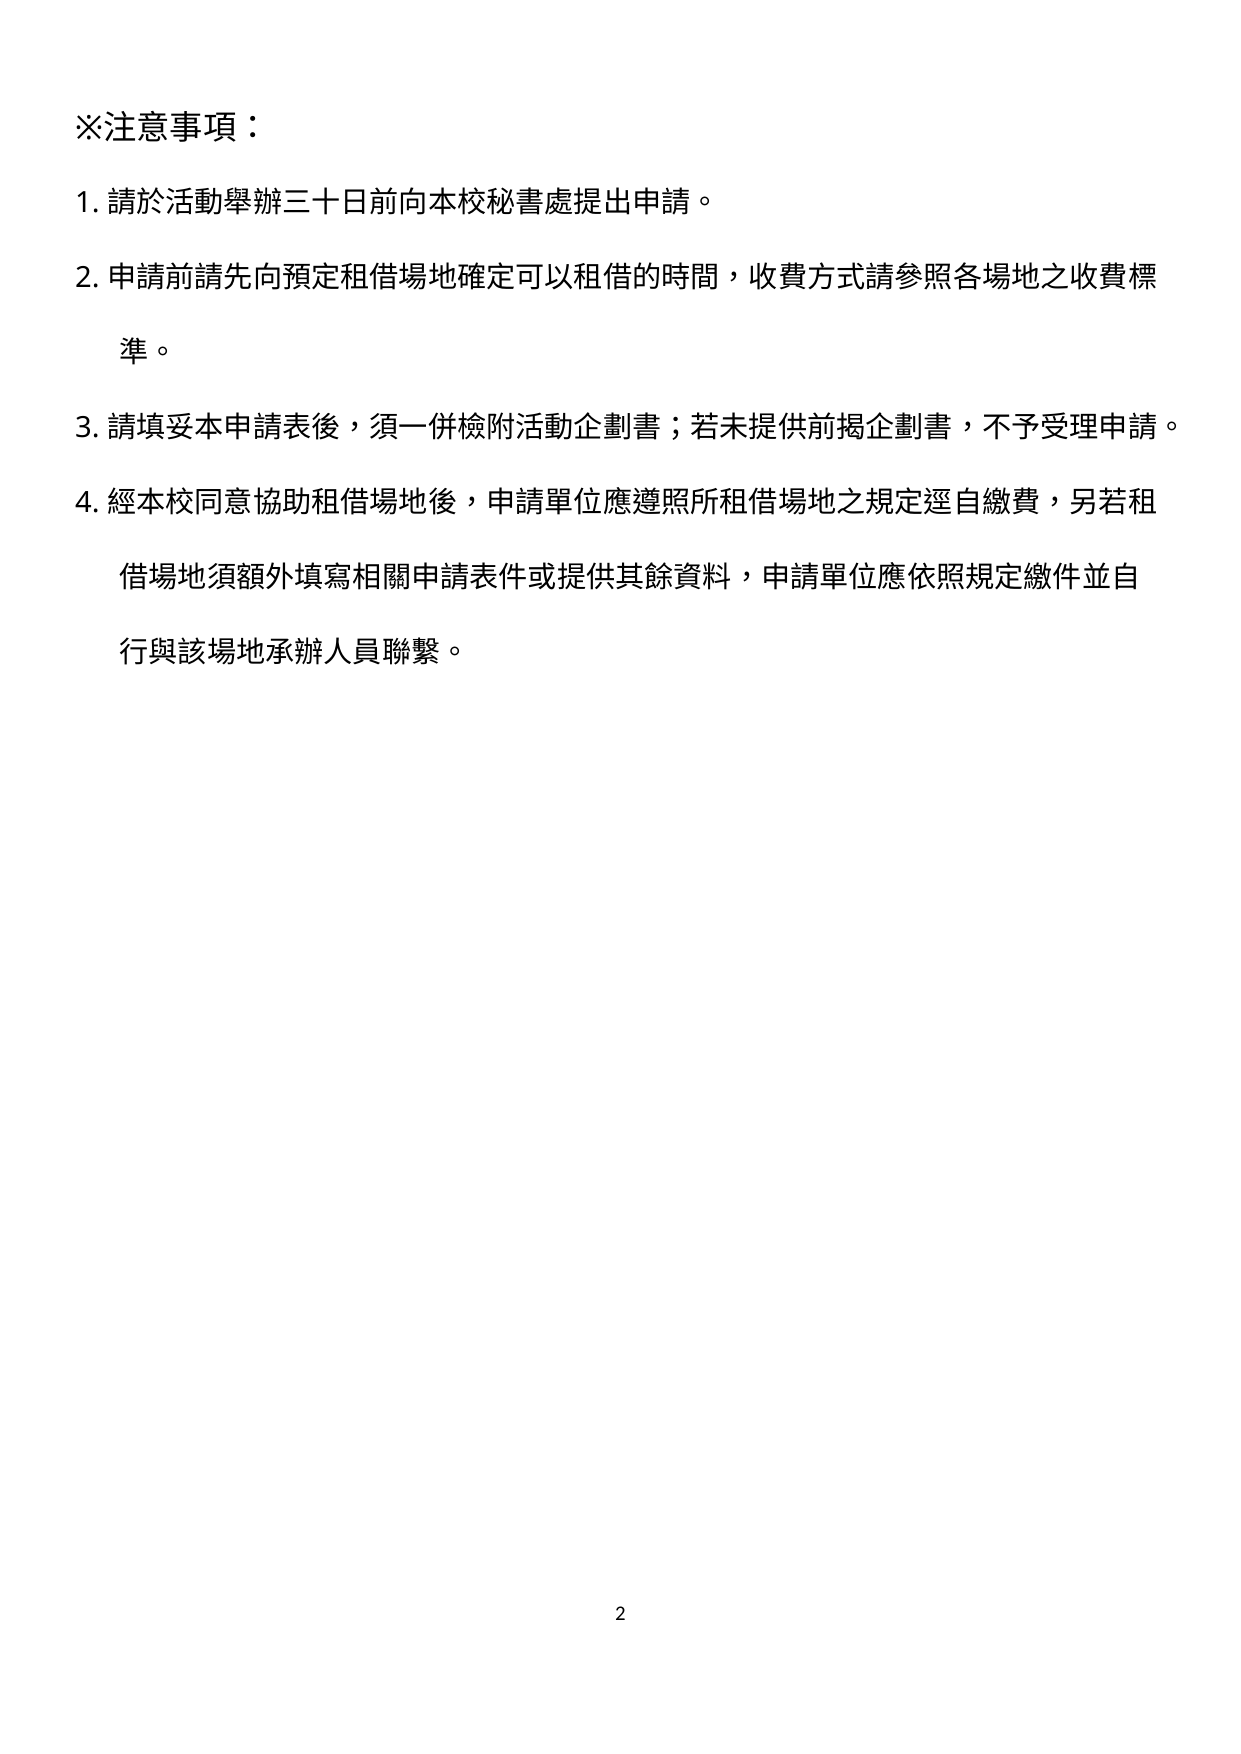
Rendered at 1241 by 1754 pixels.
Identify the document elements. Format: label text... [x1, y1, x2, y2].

subtitle 3. 請填妥本申請表後，須一併檢附活動企劃書；若未提供前揭企劃書，不予受理申請。 [75, 387, 1165, 462]
subtitle 1. 請於活動舉辦三十日前向本校秘書處提出申請。 [75, 162, 1165, 237]
subtitle 4. 經本校同意協助租借場地後，申請單位應遵照所租借場地之規定逕自繳費，另若租借場地須額外填寫相關申請表件或提供其餘資料，申請單位應依照規定繳件並自行與該場地承辦人員聯繫。 [75, 462, 1165, 687]
subtitle 2. 申請前請先向預定租借場地確定可以租借的時間，收費方式請參照各場地之收費標準。 [75, 237, 1165, 387]
text ※注意事項： [75, 87, 1165, 162]
